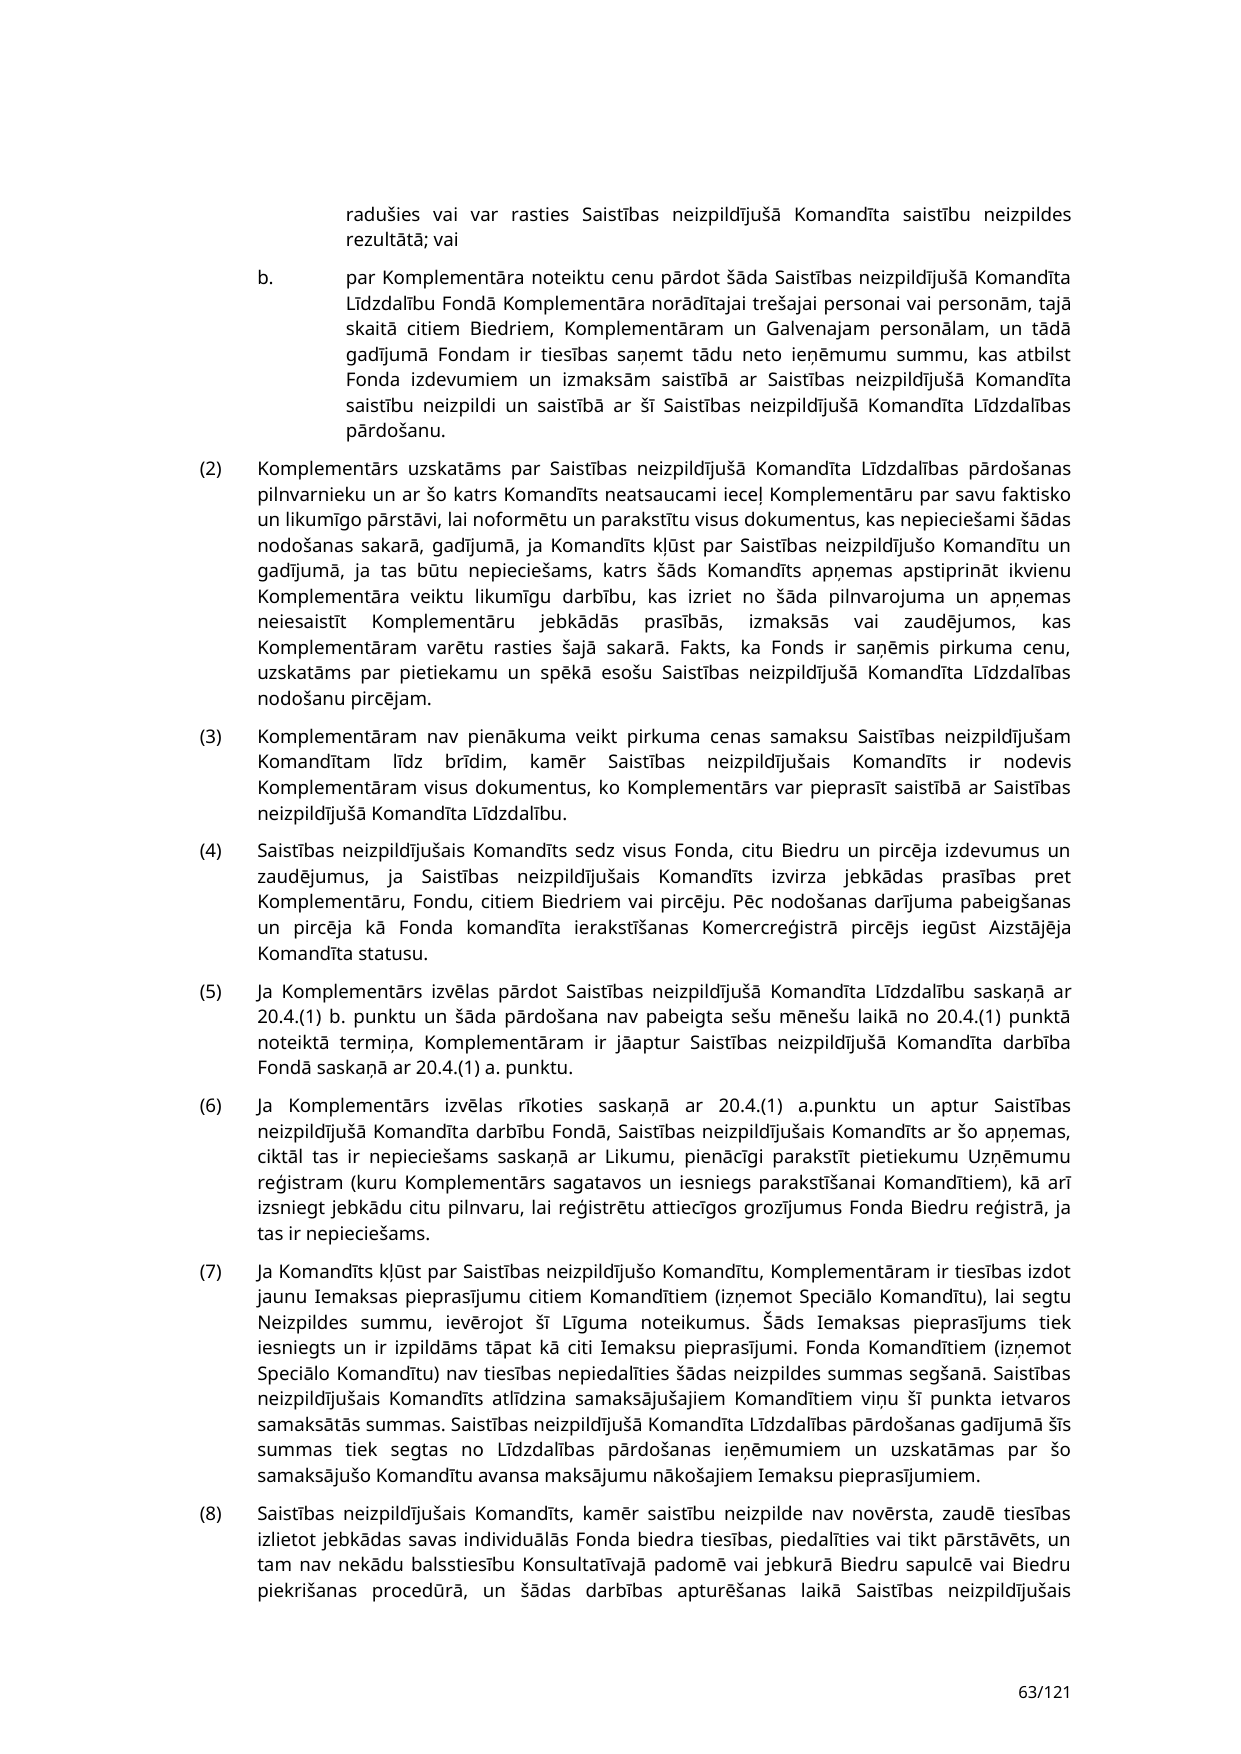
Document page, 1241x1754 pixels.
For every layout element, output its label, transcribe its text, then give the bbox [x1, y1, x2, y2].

text Saistības neizpildījušais Komandīts sedz visus Fonda, citu Biedru un pircēja izdevumus un zaudējumus, ja Saistības neizpildījušais Komandīts izvirza jebkādas prasības pret Komplementāru, Fondu, citiem Biedriem vai pircēju. Pēc nodošanas darījuma pabeigšanas un pircēja kā Fonda komandīta ierakstīšanas Komercreģistrā pircējs iegūst Aizstājēja Komandīta statusu. [221, 838, 1072, 965]
text Ja Komplementārs izvēlas pārdot Saistības neizpildījušā Komandīta Līdzdalību saskaņā ar 20.4.(1) b. punktu un šāda pārdošana nav pabeigta sešu mēnešu laikā no 20.4.(1) punktā noteiktā termiņa, Komplementāram ir jāaptur Saistības neizpildījušā Komandīta darbība Fondā saskaņā ar 20.4.(1) a. punktu. [221, 978, 1072, 1080]
text Ja Komplementārs izvēlas rīkoties saskaņā ar 20.4.(1) a.punktu un aptur Saistības neizpildījušā Komandīta darbību Fondā, Saistības neizpildījušais Komandīts ar šo apņemas, ciktāl tas ir nepieciešams saskaņā ar Likumu, pienācīgi parakstīt pietiekumu Uzņēmumu reģistram (kuru Komplementārs sagatavos un iesniegs parakstīšanai Komandītiem), kā arī izsniegt jebkādu citu pilnvaru, lai reģistrētu attiecīgos grozījumus Fonda Biedru reģistrā, ja tas ir nepieciešams. [221, 1092, 1072, 1246]
text Komplementāram nav pienākuma veikt pirkuma cenas samaksu Saistības neizpildījušam Komandītam līdz brīdim, kamēr Saistības neizpildījušais Komandīts ir nodevis Komplementāram visus dokumentus, ko Komplementārs var pieprasīt saistībā ar Saistības neizpildījušā Komandīta Līdzdalību. [221, 723, 1072, 825]
text par Komplementāra noteiktu cenu pārdot šāda Saistības neizpildījušā Komandīta Līdzdalību Fondā Komplementāra norādītajai trešajai personai vai personām, tajā skaitā citiem Biedriem, Komplementāram un Galvenajam personālam, un tādā gadījumā Fondam ir tiesības saņemt tādu neto ieņēmumu summu, kas atbilst Fonda izdevumiem un izmaksām saistībā ar Saistības neizpildījušā Komandīta saistību neizpildi un saistībā ar šī Saistības neizpildījušā Komandīta Līdzdalības pārdošanu. [257, 264, 1072, 443]
text Komplementārs uzskatāms par Saistības neizpildījušā Komandīta Līdzdalības pārdošanas pilnvarnieku un ar šo katrs Komandīts neatsaucami ieceļ Komplementāru par savu faktisko un likumīgo pārstāvi, lai noformētu un parakstītu visus dokumentus, kas nepieciešami šādas nodošanas sakarā, gadījumā, ja Komandīts kļūst par Saistības neizpildījušo Komandītu un gadījumā, ja tas būtu nepieciešams, katrs šāds Komandīts apņemas apstiprināt ikvienu Komplementāra veiktu likumīgu darbību, kas izriet no šāda pilnvarojuma un apņemas neiesaistīt Komplementāru jebkādās prasībās, izmaksās vai zaudējumos, kas Komplementāram varētu rasties šajā sakarā. Fakts, ka Fonds ir saņēmis pirkuma cenu, uzskatāms par pietiekamu un spēkā esošu Saistības neizpildījušā Komandīta Līdzdalības nodošanu pircējam. [221, 456, 1072, 711]
text Ja Komandīts kļūst par Saistības neizpildījušo Komandītu, Komplementāram ir tiesības izdot jaunu Iemaksas pieprasījumu citiem Komandītiem (izņemot Speciālo Komandītu), lai segtu Neizpildes summu, ievērojot šī Līguma noteikumus. Šāds Iemaksas pieprasījums tiek iesniegts un ir izpildāms tāpat kā citi Iemaksu pieprasījumi. Fonda Komandītiem (izņemot Speciālo Komandītu) nav tiesības nepiedalīties šādas neizpildes summas segšanā. Saistības neizpildījušais Komandīts atlīdzina samaksājušajiem Komandītiem viņu šī punkta ietvaros samaksātās summas. Saistības neizpildījušā Komandīta Līdzdalības pārdošanas gadījumā šīs summas tiek segtas no Līdzdalības pārdošanas ieņēmumiem un uzskatāmas par šo samaksājušo Komandītu avansa maksājumu nākošajiem Iemaksu pieprasījumiem. [221, 1258, 1072, 1488]
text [257, 201, 1072, 252]
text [221, 1500, 1072, 1602]
